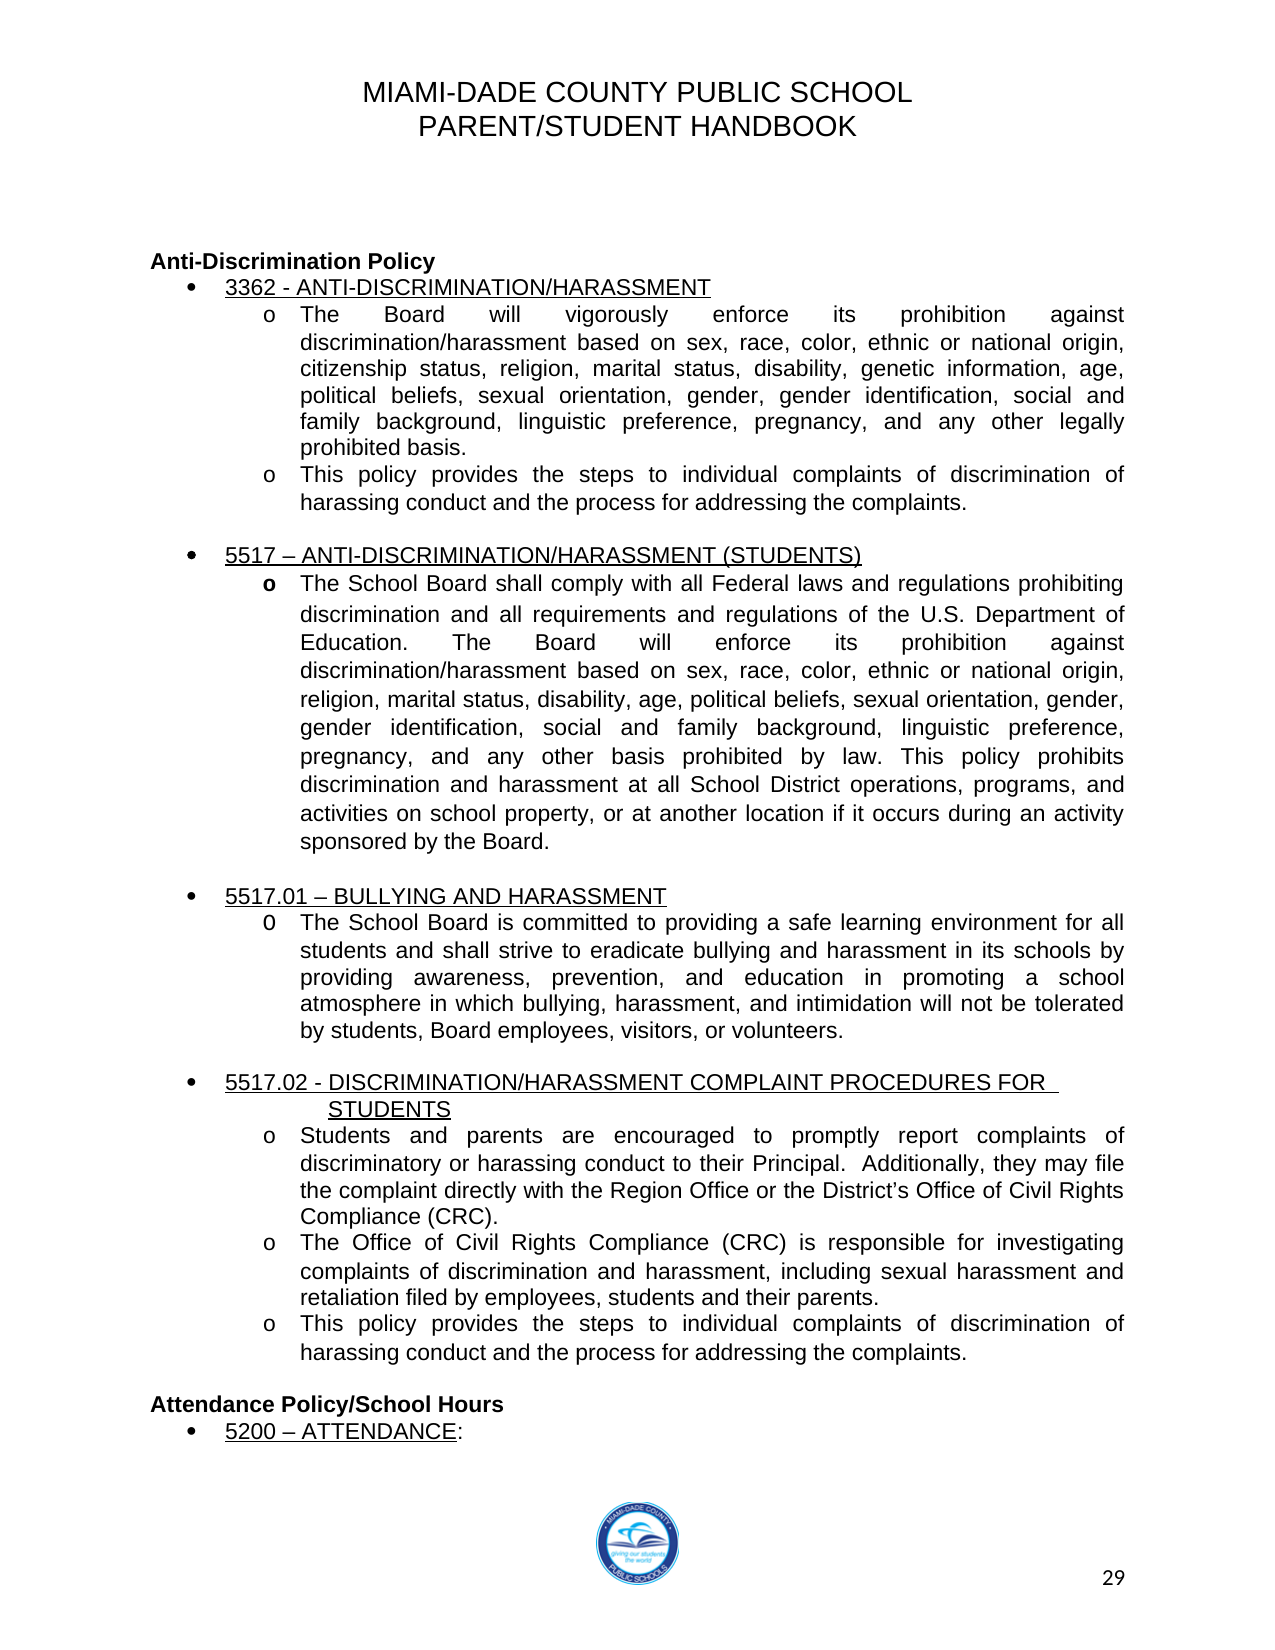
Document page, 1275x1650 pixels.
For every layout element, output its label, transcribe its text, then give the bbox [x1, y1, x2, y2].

list 3362 - ANTI-DISCRIMINATION/HARASSMENT [187, 274, 1125, 301]
list The Office of Civil Rights Compliance (CRC) is responsible for investigating complaints of discrimination and harassment, including sexual harassment and retaliation filed by employees, students and their parents. [262, 1229, 1125, 1310]
list Students and parents are encouraged to promptly report complaints of discriminatory or harassing conduct to their Principal. Additionally, they may file the complaint directly with the Region Office or the District’s Office of Civil Rights Compliance (CRC). [262, 1122, 1125, 1229]
list 5517 – Anti-Discrimination/Harassment (STUDENTS) [187, 542, 1125, 568]
list The School Board shall comply with all Federal laws and regulations prohibiting discrimination and all requirements and regulations of the U.S. Department of Education. The Board will enforce its prohibition against discrimination/harassment based on sex, race, color, ethnic or national origin, religion, marital status, disability, age, political beliefs, sexual orientation, gender, gender identification, social and family background, linguistic preference, pregnancy, and any other basis prohibited by law. This policy prohibits discrimination and harassment at all School District operations, programs, and activities on school property, or at another location if it occurs during an activity sponsored by the Board. [262, 570, 1125, 854]
text Anti-Discrimination Policy [150, 248, 1125, 274]
list The School Board is committed to providing a safe learning environment for all students and shall strive to eradicate bullying and harassment in its schools by providing awareness, prevention, and education in promoting a school atmosphere in which bullying, harassment, and intimidation will not be tolerated by students, Board employees, visitors, or volunteers. [262, 909, 1125, 1043]
list This policy provides the steps to individual complaints of discrimination of harassing conduct and the process for addressing the complaints. [262, 461, 1125, 515]
list 5517.02 - DISCRIMINATION/HARASSMENT COMPLAINT PROCEDURES FOR [187, 1069, 1125, 1096]
list The Board will vigorously enforce its prohibition against discrimination/harassment based on sex, race, color, ethnic or national origin, citizenship status, religion, marital status, disability, genetic information, age, political beliefs, sexual orientation, gender, gender identification, social and family background, linguistic preference, pregnancy, and any other legally prohibited basis. [262, 301, 1125, 461]
list 5517.01 – Bullying and harassment [187, 883, 1125, 909]
text STUDENTS [187, 1096, 1125, 1122]
text Attendance Policy/School Hours [150, 1391, 1125, 1418]
list This policy provides the steps to individual complaints of discrimination of harassing conduct and the process for addressing the complaints. [262, 1310, 1125, 1365]
picture [596, 1502, 679, 1585]
list 5200 – ATTENDANCE: [187, 1418, 1125, 1444]
